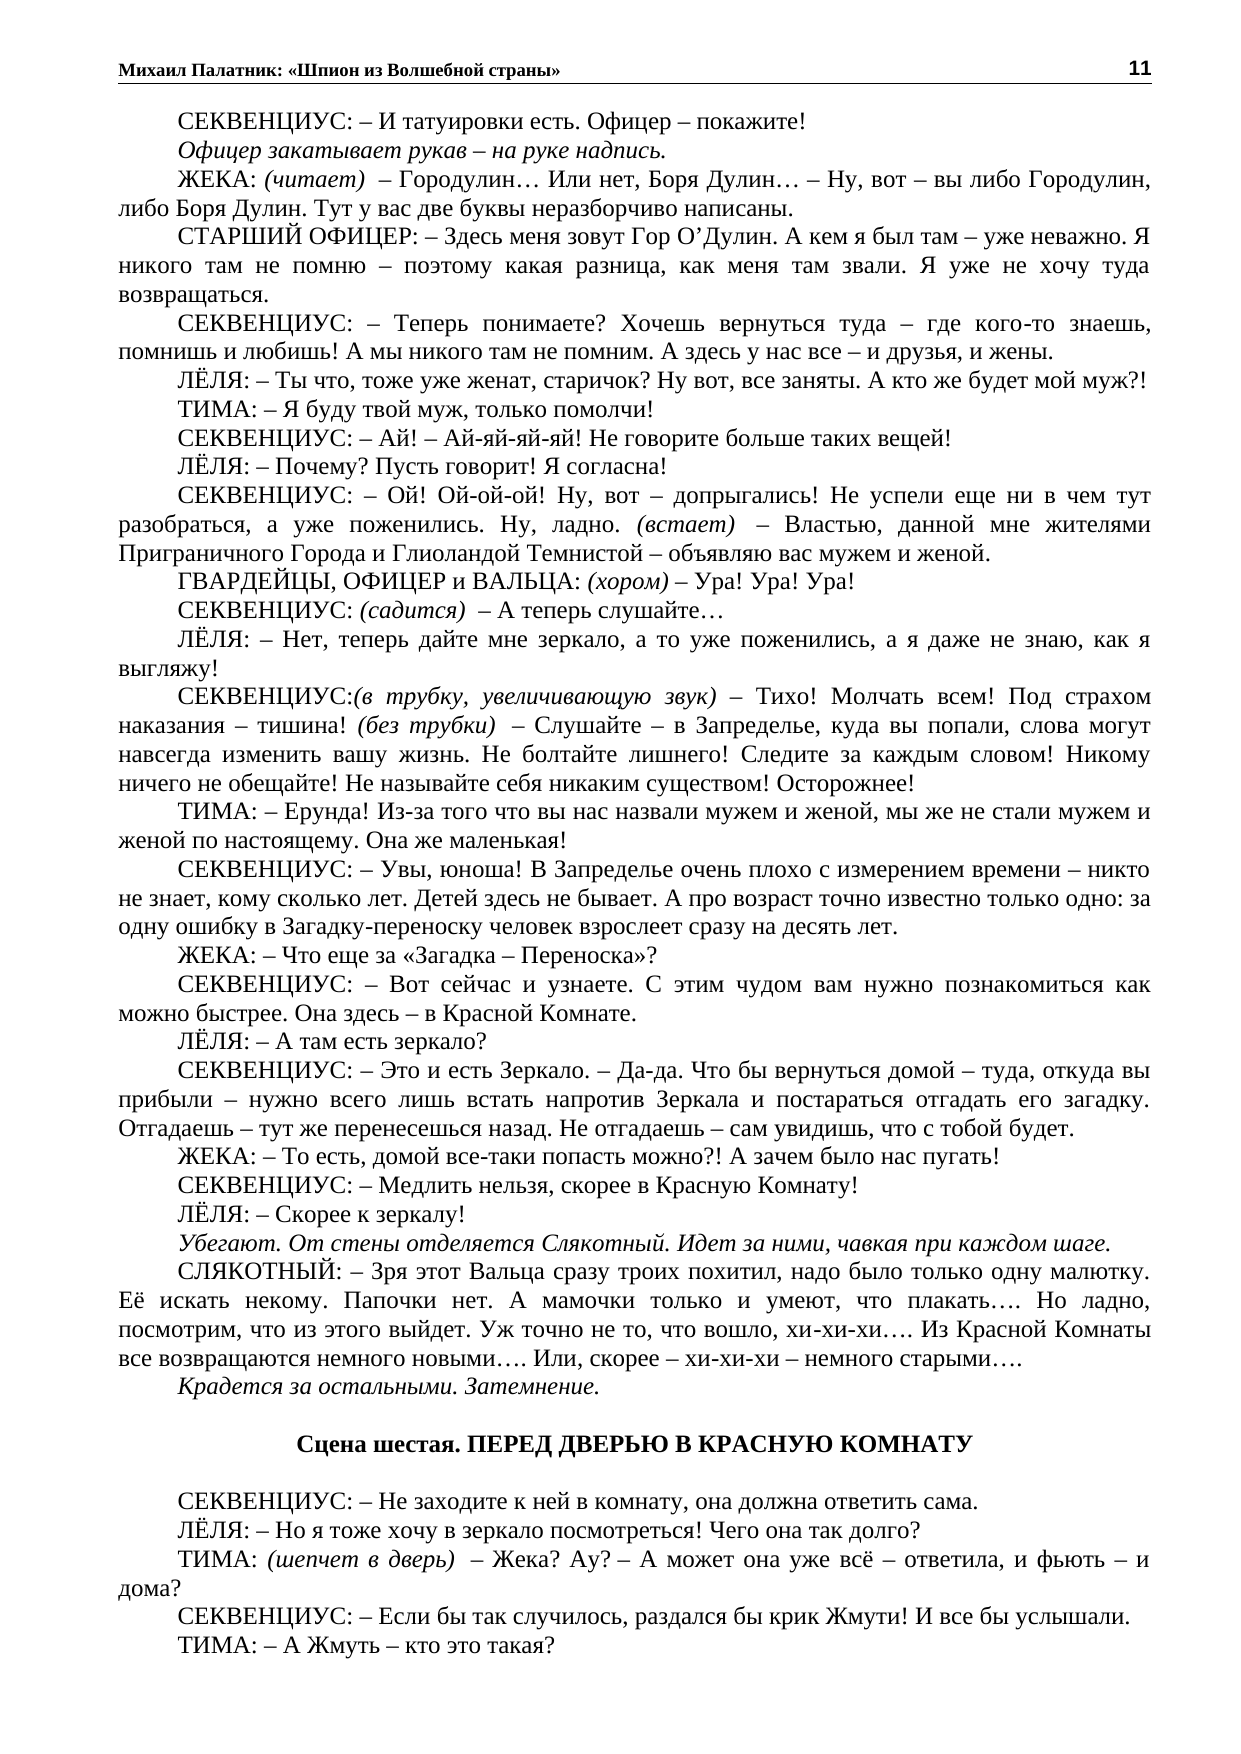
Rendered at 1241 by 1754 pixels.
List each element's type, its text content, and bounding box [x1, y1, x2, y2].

text ТИМА: – А Жмуть – кто это такая? [118, 1630, 1152, 1659]
text Офицер закатывает рукав – на руке надпись. [118, 135, 1152, 164]
text ГВАРДЕЙЦЫ, ОФИЦЕР и ВАЛЬЦА: (хором) – Ура! Ура! Ура! [118, 566, 1152, 595]
text СЕКВЕНЦИУС:(в трубку, увеличивающую звук) – Тихо! Молчать всем! Под страхом наказания – тишина! (без трубки) – Слушайте – в Запределье, куда вы попали, слова могут навсегда изменить вашу жизнь. Не болтайте лишнего! Следите за каждым словом! Никому ничего не обещайте! Не называйте себя никаким существом! Осторожнее! [118, 681, 1152, 796]
text ТИМА: – Я буду твой муж, только помолчи! [118, 394, 1152, 423]
text СЕКВЕНЦИУС: – Это и есть Зеркало. – Да-да. Что бы вернуться домой – туда, откуда вы прибыли – нужно всего лишь встать напротив Зеркала и постараться отгадать его загадку. Отгадаешь – тут же перенесешься назад. Не отгадаешь – сам увидишь, что с тобой будет. [118, 1055, 1152, 1141]
text ЛЁЛЯ: – Нет, теперь дайте мне зеркало, а то уже поженились, а я даже не знаю, как я выгляжу! [118, 624, 1152, 681]
text СЕКВЕНЦИУС: – Вот сейчас и узнаете. С этим чудом вам нужно познакомиться как можно быстрее. Она здесь – в Красной Комнате. [118, 969, 1152, 1026]
text ЛЁЛЯ: – Но я тоже хочу в зеркало посмотреться! Чего она так долго? [118, 1515, 1152, 1544]
text СЕКВЕНЦИУС: – Ай! – Ай-яй-яй-яй! Не говорите больше таких вещей! [118, 423, 1152, 451]
text ЛЁЛЯ: – Почему? Пусть говорит! Я согласна! [118, 451, 1152, 480]
text СЕКВЕНЦИУС: – Увы, юноша! В Запределье очень плохо с измерением времени – никто не знает, кому сколько лет. Детей здесь не бывает. А про возраст точно известно только одно: за одну ошибку в Загадку-переноску человек взрослеет сразу на десять лет. [118, 854, 1152, 940]
text ТИМА: – Ерунда! Из-за того что вы нас назвали мужем и женой, мы же не стали мужем и женой по настоящему. Она же маленькая! [118, 796, 1152, 854]
text СЕКВЕНЦИУС: – Если бы так случилось, раздался бы крик Жмути! И все бы услышали. [118, 1601, 1152, 1630]
text ЖЕКА: (читает) – Городулин… Или нет, Боря Дулин… – Ну, вот – вы либо Городулин, либо Боря Дулин. Тут у вас две буквы неразборчиво написаны. [118, 164, 1152, 221]
text Крадется за остальными. Затемнение. [118, 1371, 1152, 1400]
text ЖЕКА: – То есть, домой все-таки попасть можно?! А зачем было нас пугать! [118, 1141, 1152, 1170]
text СТАРШИЙ ОФИЦЕР: – Здесь меня зовут Гор O’Дулин. А кем я был там – уже неважно. Я никого там не помню – поэтому какая разница, как меня там звали. Я уже не хочу туда возвращаться. [118, 221, 1152, 308]
text СЕКВЕНЦИУС: – Медлить нельзя, скорее в Красную Комнату! [118, 1170, 1152, 1199]
text СЛЯКОТНЫЙ: – Зря этот Вальца сразу троих похитил, надо было только одну малютку. Её искать некому. Папочки нет. А мамочки только и умеют, что плакать…. Но ладно, посмотрим, что из этого выйдет. Уж точно не то, что вошло, хи-хи-хи…. Из Красной Комнаты все возвращаются немного новыми…. Или, скорее – хи-хи-хи – немного старыми…. [118, 1256, 1152, 1371]
text СЕКВЕНЦИУС: – И татуировки есть. Офицер – покажите! [118, 106, 1152, 135]
text СЕКВЕНЦИУС: (садится) – А теперь слушайте… [118, 595, 1152, 624]
text ЛЁЛЯ: – Скорее к зеркалу! [118, 1199, 1152, 1228]
subtitle Сцена шестая. ПЕРЕД ДВЕРЬЮ В КРАСНУЮ КОМНАТУ [118, 1429, 1152, 1458]
text ЛЁЛЯ: – Ты что, тоже уже женат, старичок? Ну вот, все заняты. А кто же будет мой муж?! [118, 365, 1152, 394]
text ТИМА: (шепчет в дверь) – Жека? Ау? – А может она уже всё – ответила, и фьють – и дома? [118, 1544, 1152, 1601]
text ЛЁЛЯ: – А там есть зеркало? [118, 1026, 1152, 1055]
text СЕКВЕНЦИУС: – Теперь понимаете? Хочешь вернуться туда – где кого-то знаешь, помнишь и любишь! А мы никого там не помним. А здесь у нас все – и друзья, и жены. [118, 308, 1152, 365]
text СЕКВЕНЦИУС: – Не заходите к ней в комнату, она должна ответить сама. [118, 1486, 1152, 1515]
text ЖЕКА: – Что еще за «Загадка – Переноска»? [118, 940, 1152, 969]
text СЕКВЕНЦИУС: – Ой! Ой-ой-ой! Ну, вот – допрыгались! Не успели еще ни в чем тут разобраться, а уже поженились. Ну, ладно. (встает) – Властью, данной мне жителями Приграничного Города и Глиоландой Темнистой – объявляю вас мужем и женой. [118, 480, 1152, 566]
text Убегают. От стены отделяется Слякотный. Идет за ними, чавкая при каждом шаге. [118, 1228, 1152, 1256]
